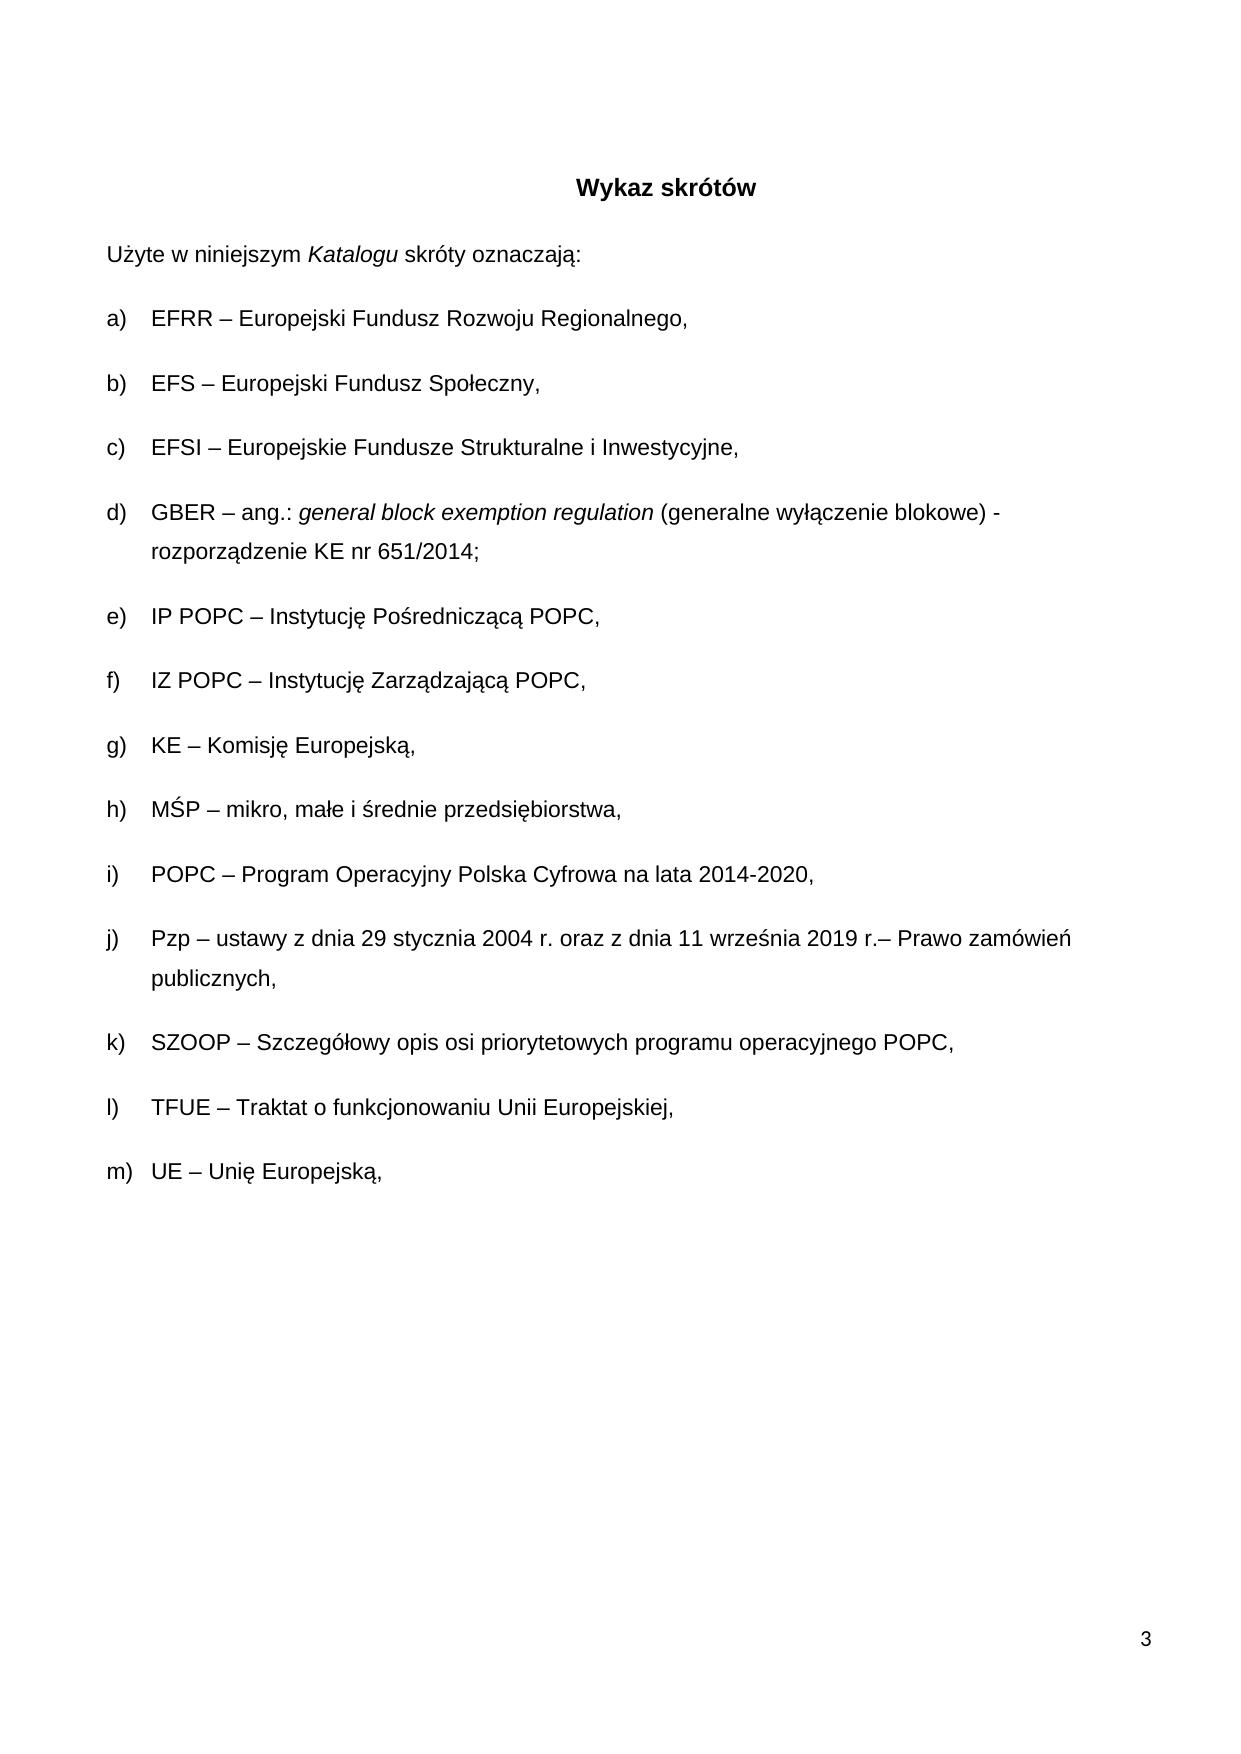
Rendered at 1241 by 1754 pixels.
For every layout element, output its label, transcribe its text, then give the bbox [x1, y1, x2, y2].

list MŚP – mikro, małe i średnie przedsiębiorstwa, [106, 796, 1152, 822]
subtitle Wykaz skrótów [181, 173, 1152, 201]
list UE – Unię Europejską, [106, 1158, 1152, 1184]
list Pzp – ustawy z dnia 29 stycznia 2004 r. oraz z dnia 11 września 2019 r.– Prawo zamówień publicznych, [106, 925, 1152, 991]
list SZOOP – Szczegółowy opis osi priorytetowych programu operacyjnego POPC, [106, 1029, 1152, 1055]
list EFRR – Europejski Fundusz Rozwoju Regionalnego, [106, 305, 1152, 332]
list IZ POPC – Instytucję Zarządzającą POPC, [106, 667, 1152, 693]
list EFSI – Europejskie Fundusze Strukturalne i Inwestycyjne, [106, 434, 1152, 461]
list EFS – Europejski Fundusz Społeczny, [106, 370, 1152, 396]
list KE – Komisję Europejską, [106, 732, 1152, 758]
list IP POPC – Instytucję Pośredniczącą POPC, [106, 603, 1152, 629]
list GBER – ang.: general block exemption regulation (generalne wyłączenie blokowe) - rozporządzenie KE nr 651/2014; [106, 499, 1152, 564]
list TFUE – Traktat o funkcjonowaniu Unii Europejskiej, [106, 1093, 1152, 1120]
text Użyte w niniejszym Katalogu skróty oznaczają: [106, 241, 1152, 267]
list POPC – Program Operacyjny Polska Cyfrowa na lata 2014-2020, [106, 861, 1152, 887]
